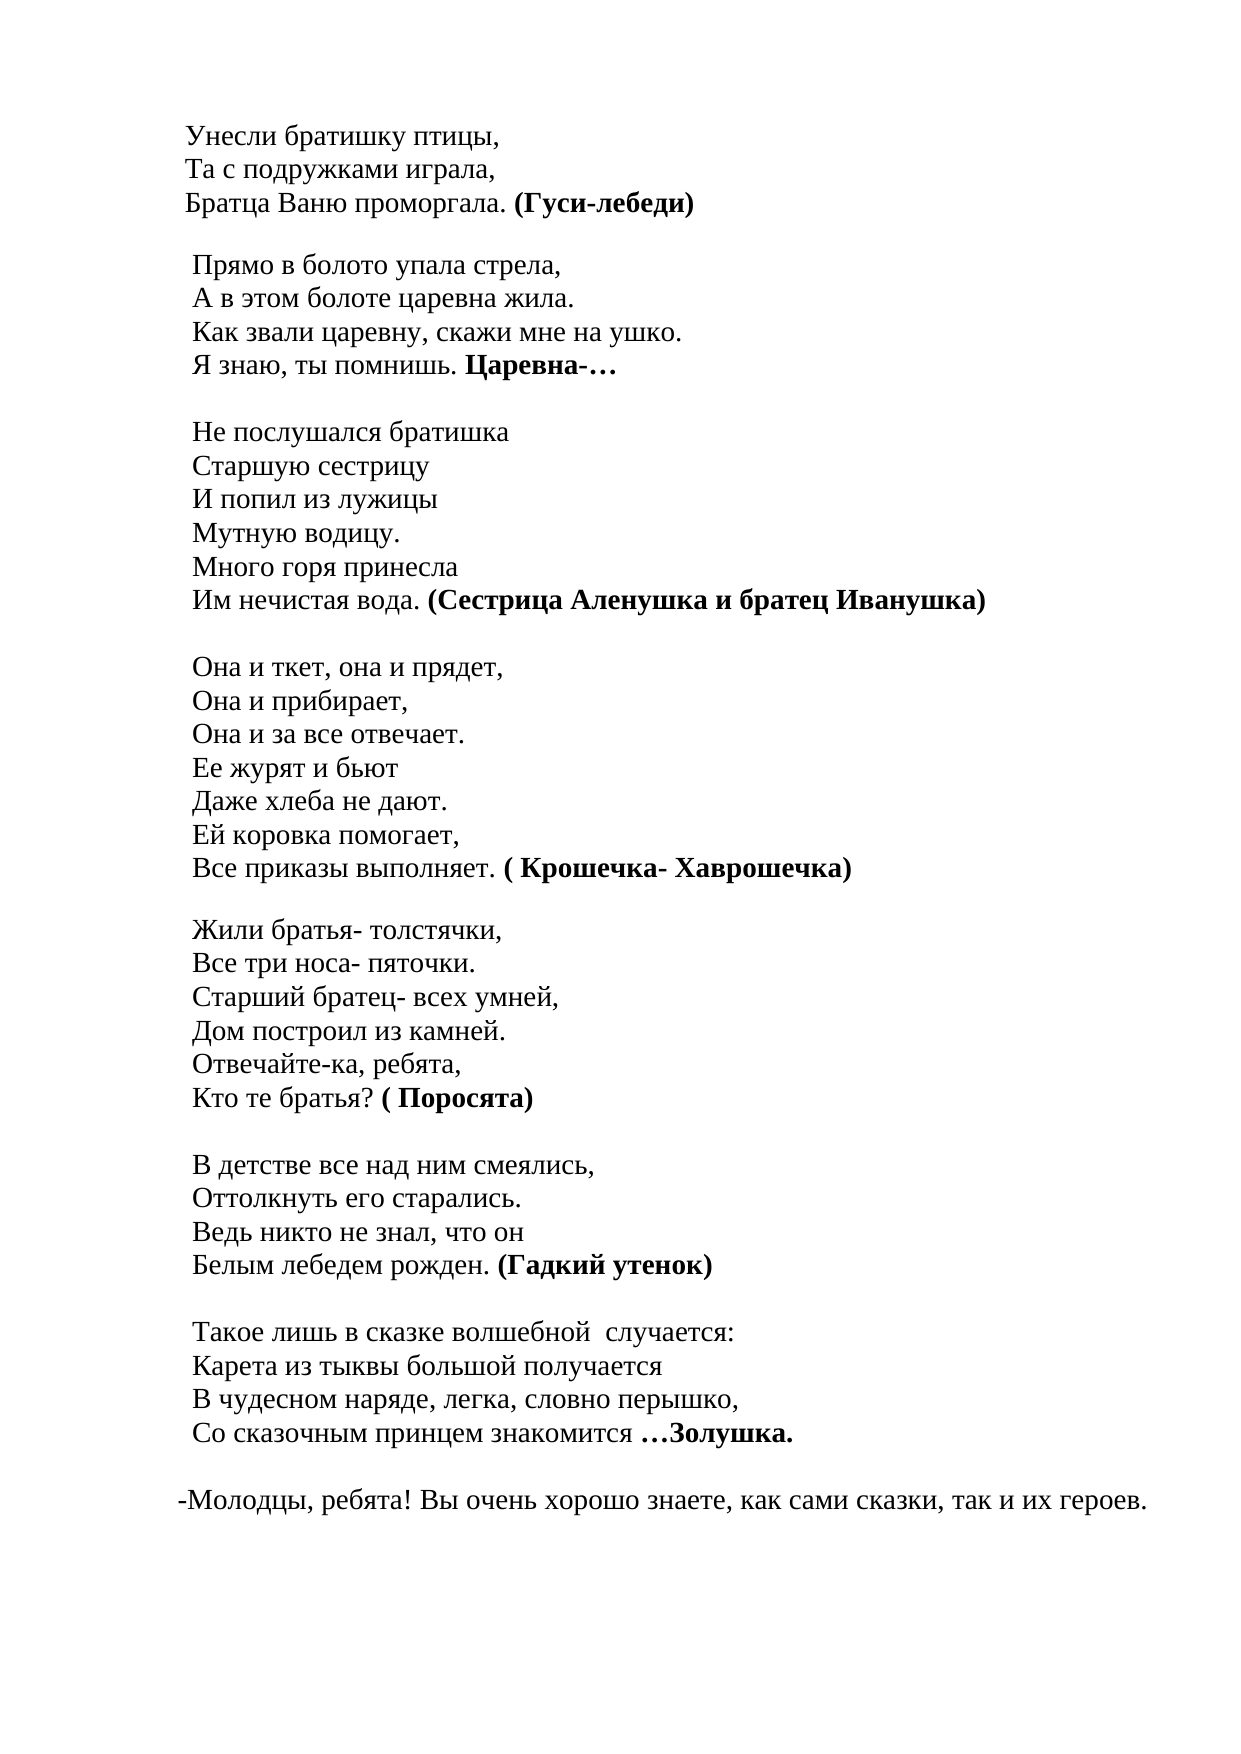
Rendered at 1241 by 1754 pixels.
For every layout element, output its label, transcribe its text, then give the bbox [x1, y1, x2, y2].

text Я знаю, ты помнишь. Царевна-… [177, 347, 1152, 381]
text Со сказочным принцем знакомится …Золушка. [177, 1415, 1152, 1449]
text Такое лишь в сказке волшебной случается: [177, 1314, 1152, 1348]
text Много горя принесла [177, 549, 1152, 582]
text Она и за все отвечает. [177, 716, 1152, 750]
text Она и прибирает, [177, 683, 1152, 716]
text Ее журят и бьют [177, 750, 1152, 783]
text Мутную водицу. [177, 515, 1152, 549]
text Даже хлеба не дают. [177, 783, 1152, 817]
text Унесли братишку птицы, [177, 118, 1152, 152]
text Им нечистая вода. (Сестрица Аленушка и братец Иванушка) [177, 582, 1152, 616]
text Старший братец- всех умней, [177, 979, 1152, 1013]
text И попил из лужицы [177, 482, 1152, 515]
text Она и ткет, она и прядет, [177, 649, 1152, 683]
text Карета из тыквы большой получается [177, 1348, 1152, 1382]
text Белым лебедем рожден. (Гадкий утенок) [177, 1247, 1152, 1281]
text Кто те братья? ( Поросята) [177, 1080, 1152, 1113]
text Отвечайте-ка, ребята, [177, 1046, 1152, 1080]
text -Молодцы, ребята! Вы очень хорошо знаете, как сами сказки, так и их героев. [177, 1482, 1152, 1516]
text Дом построил из камней. [177, 1013, 1152, 1046]
text В детстве все над ним смеялись, [177, 1147, 1152, 1180]
text Все три носа- пяточки. [177, 946, 1152, 979]
text Все приказы выполняет. ( Крошечка- Хаврошечка) [177, 851, 1152, 884]
text А в этом болоте царевна жила. [177, 280, 1152, 314]
text Оттолкнуть его старались. [177, 1180, 1152, 1214]
text Не послушался братишка [177, 414, 1152, 448]
text Старшую сестрицу [177, 448, 1152, 482]
text Прямо в болото упала стрела, [177, 247, 1152, 280]
text Ей коровка помогает, [177, 817, 1152, 851]
text В чудесном наряде, легка, словно перышко, [177, 1382, 1152, 1415]
text Ведь никто не знал, что он [177, 1214, 1152, 1247]
text Как звали царевну, скажи мне на ушко. [177, 314, 1152, 347]
text Та с подружками играла, [177, 152, 1152, 185]
text Братца Ваню проморгала. (Гуси-лебеди) [177, 185, 1152, 219]
text Жили братья- толстячки, [177, 912, 1152, 946]
